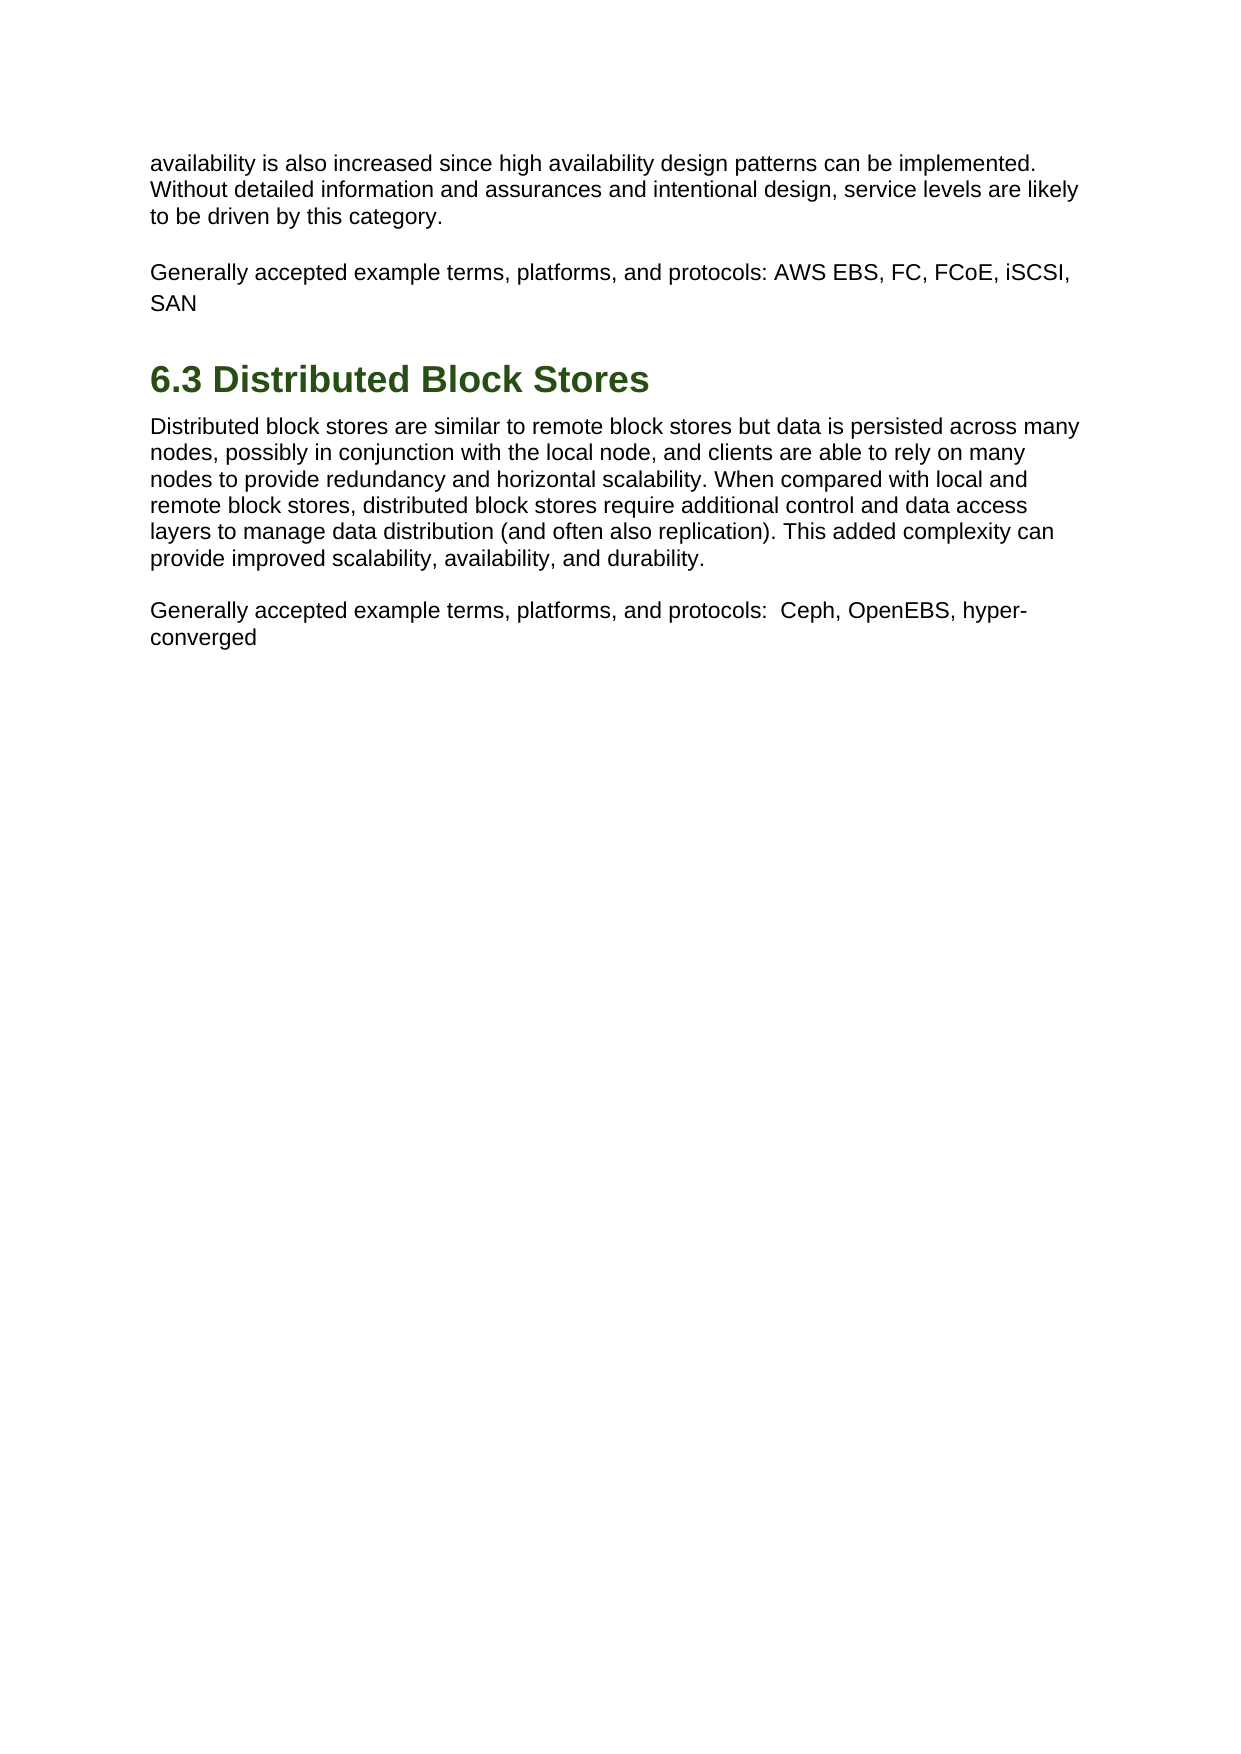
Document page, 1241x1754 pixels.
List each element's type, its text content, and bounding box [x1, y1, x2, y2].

subtitle 6.3 Distributed Block Stores [150, 357, 1090, 400]
text Generally accepted example terms, platforms, and protocols: Ceph, OpenEBS, hyper-converged [150, 597, 1090, 650]
text Generally accepted example terms, platforms, and protocols: AWS EBS, FC, FCoE, iSCSI, SAN [150, 259, 1090, 316]
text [150, 150, 1090, 229]
text Distributed block stores are similar to remote block stores but data is persisted across many nodes, possibly in conjunction with the local node, and clients are able to rely on many nodes to provide redundancy and horizontal scalability. When compared with local and remote block stores, distributed block stores require additional control and data access layers to manage data distribution (and often also replication). This added complexity can provide improved scalability, availability, and durability. [150, 413, 1090, 571]
